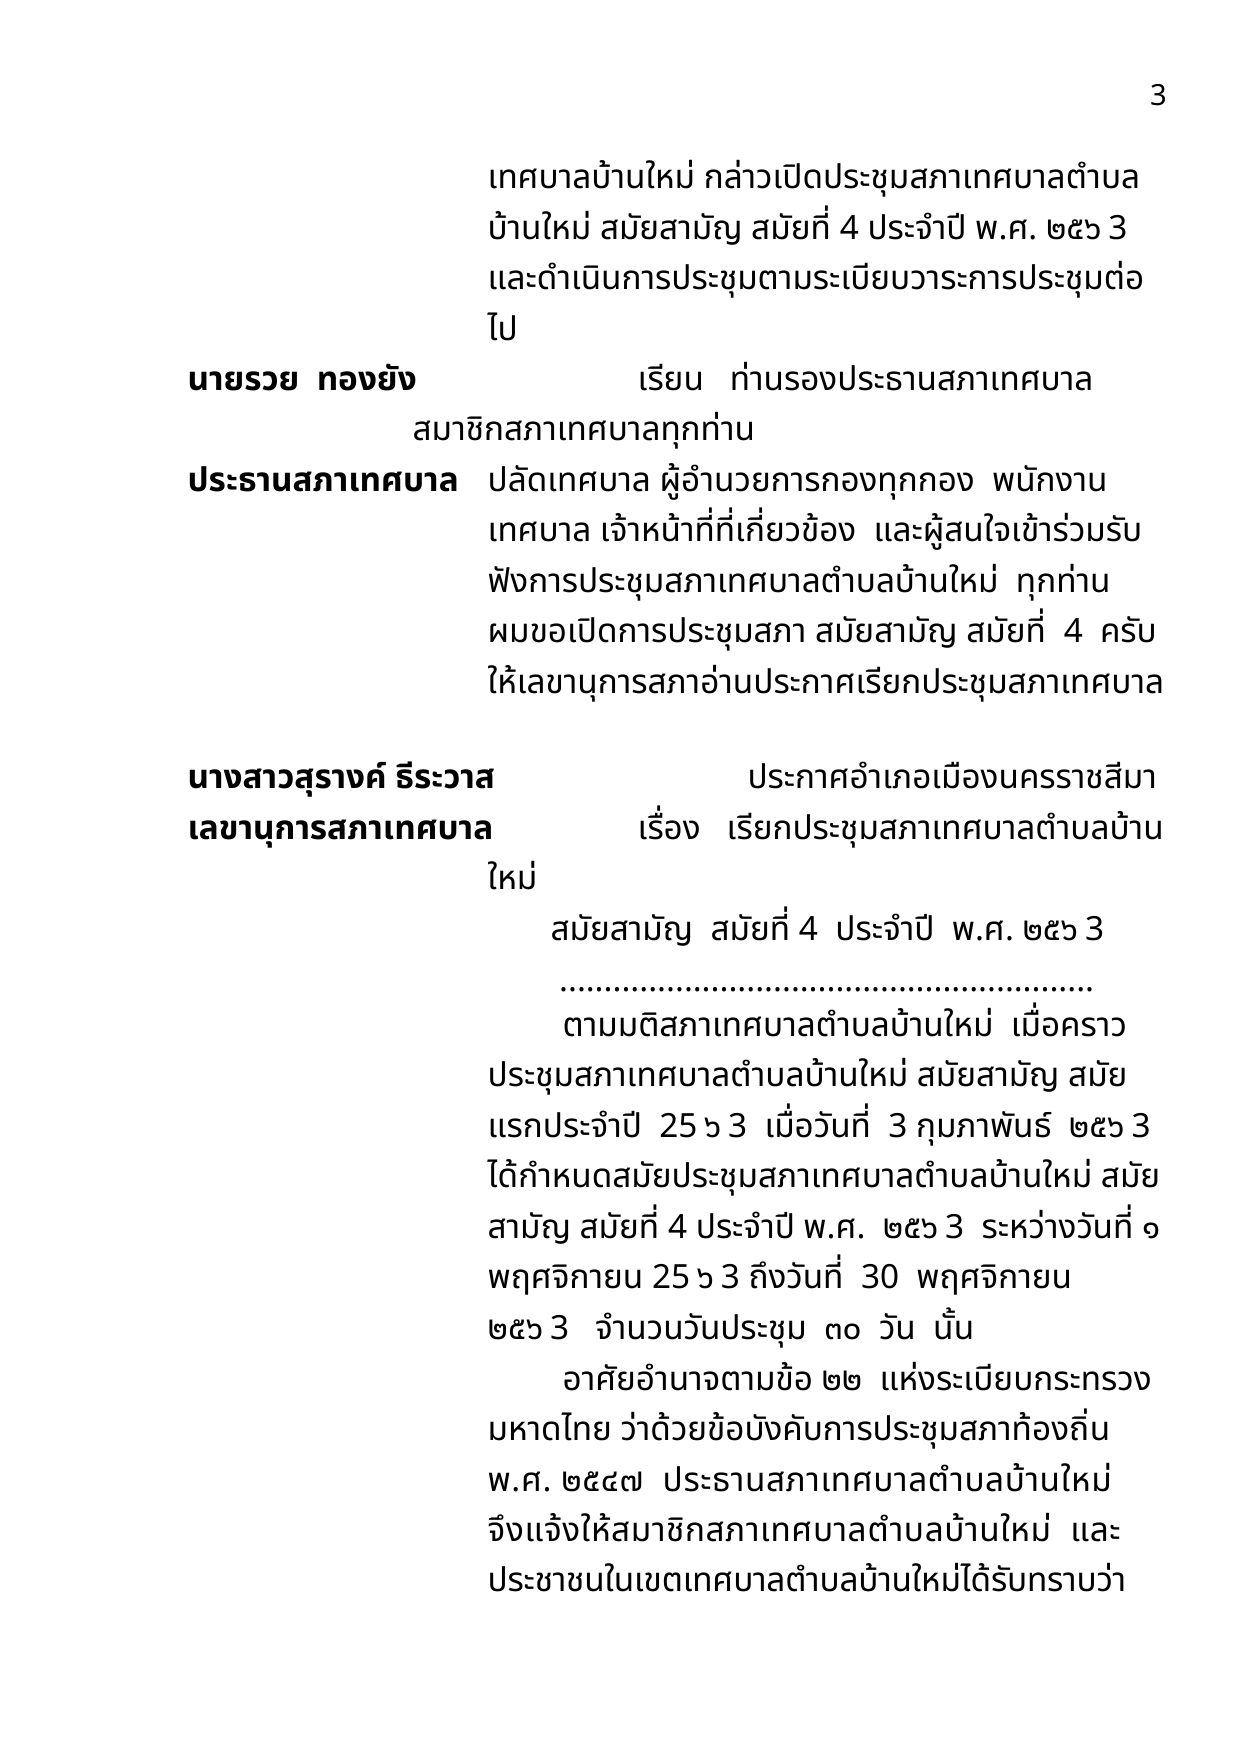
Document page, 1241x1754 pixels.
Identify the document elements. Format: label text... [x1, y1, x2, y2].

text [487, 1354, 1167, 1607]
text ............................................................ [412, 955, 1167, 1001]
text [187, 153, 1167, 355]
text ประธานสภาเทศบาล ปลัดเทศบาล ผู้อำนวยการกองทุกกอง พนักงานเทศบาล เจ้าหน้าที่ที่เกี่ยวข้อง และผู้สนใจเข้าร่วมรับฟังการประชุมสภาเทศบาลตำบลบ้านใหม่ ทุกท่าน ผมขอเปิดการประชุมสภา สมัยสามัญ สมัยที่ 4 ครับ ให้เลขานุการสภาอ่านประกาศเรียกประชุมสภาเทศบาล [187, 456, 1167, 708]
text นางสาวสุรางค์ ธีระวาส ประกาศอำเภอเมืองนครราชสีมา [187, 753, 1167, 804]
text ตามมติสภาเทศบาลตำบลบ้านใหม่ เมื่อคราวประชุมสภาเทศบาลตำบลบ้านใหม่ สมัยสามัญ สมัยแรกประจำปี 25๖3 เมื่อวันที่ 3 กุมภาพันธ์ ๒๕๖3 ได้กำหนดสมัยประชุมสภาเทศบาลตำบลบ้านใหม่ สมัยสามัญ สมัยที่ 4 ประจำปี พ.ศ. ๒๕๖3 ระหว่างวันที่ ๑ พฤศจิกายน 25๖3 ถึงวันที่ 30 พฤศจิกายน ๒๕๖3 จำนวนวันประชุม ๓๐ วัน นั้น [487, 1001, 1167, 1354]
text เลขานุการสภาเทศบาล เรื่อง เรียกประชุมสภาเทศบาลตำบลบ้านใหม่ [187, 804, 1167, 905]
text นายรวย ทองยัง เรียน ท่านรองประธานสภาเทศบาล สมาชิกสภาเทศบาลทุกท่าน [187, 355, 1167, 456]
text สมัยสามัญ สมัยที่ 4 ประจำปี พ.ศ. ๒๕๖3 [412, 905, 1167, 955]
